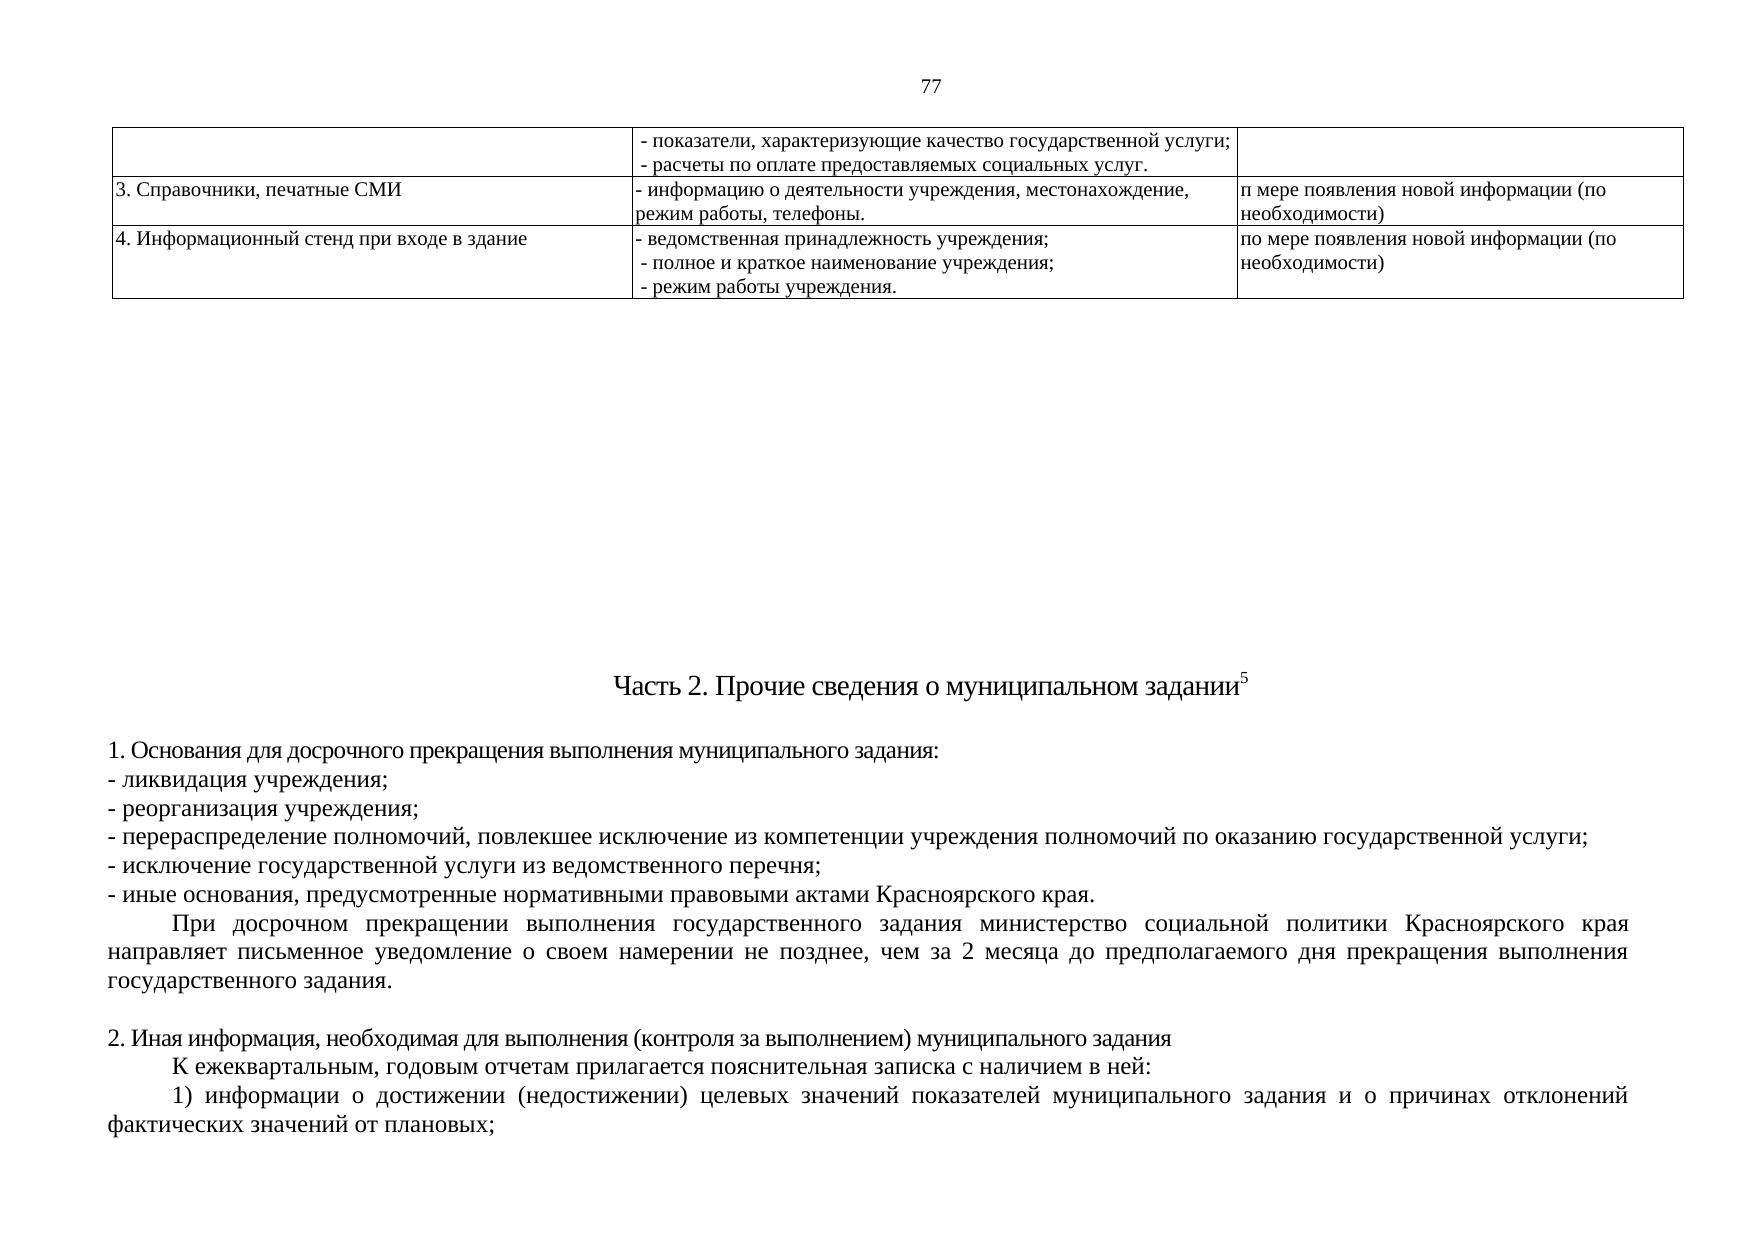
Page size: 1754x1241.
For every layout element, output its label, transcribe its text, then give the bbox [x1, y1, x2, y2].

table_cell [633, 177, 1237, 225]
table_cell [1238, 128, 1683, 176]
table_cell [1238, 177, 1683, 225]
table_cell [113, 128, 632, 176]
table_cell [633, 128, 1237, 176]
text Часть 2. Прочие сведения о муниципальном задании5 [118, 668, 1744, 702]
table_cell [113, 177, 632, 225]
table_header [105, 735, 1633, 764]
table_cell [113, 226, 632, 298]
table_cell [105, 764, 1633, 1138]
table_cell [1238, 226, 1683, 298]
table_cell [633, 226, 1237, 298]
